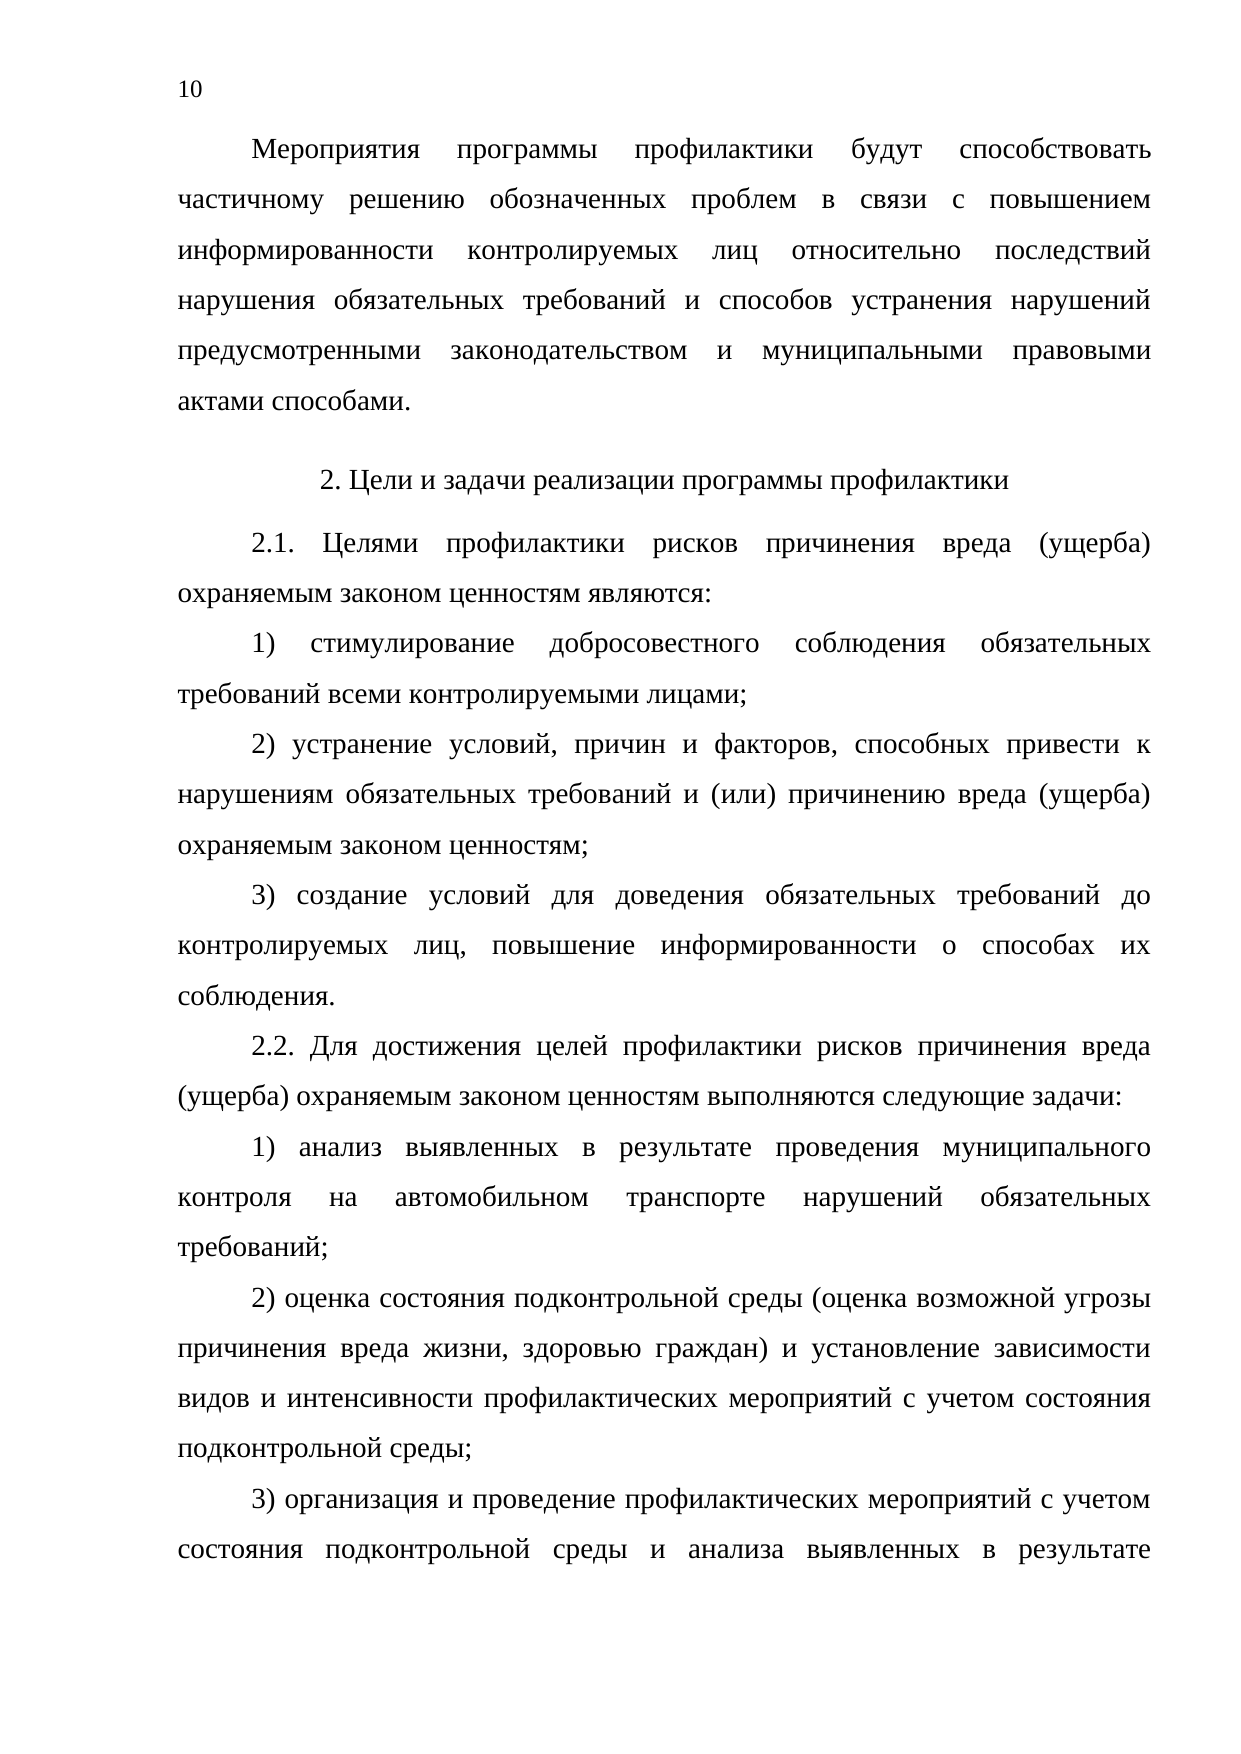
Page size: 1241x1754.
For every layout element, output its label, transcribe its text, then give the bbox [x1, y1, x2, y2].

text 3) создание условий для доведения обязательных требований до контролируемых лиц, повышение информированности о способах их соблюдения. [177, 877, 1152, 1011]
text 2. Цели и задачи реализации программы профилактики [177, 462, 1152, 496]
text 2) устранение условий, причин и факторов, способных привести к нарушениям обязательных требований и (или) причинению вреда (ущерба) охраняемым законом ценностям; [177, 726, 1152, 860]
text 1) стимулирование добросовестного соблюдения обязательных требований всеми контролируемыми лицами; [177, 626, 1152, 709]
text 1) анализ выявленных в результате проведения муниципального контроля на автомобильном транспорте нарушений обязательных требований; [177, 1129, 1152, 1263]
text 2.2. Для достижения целей профилактики рисков причинения вреда (ущерба) охраняемым законом ценностям выполняются следующие задачи: [177, 1028, 1152, 1112]
text 2) оценка состояния подконтрольной среды (оценка возможной угрозы причинения вреда жизни, здоровью граждан) и установление зависимости видов и интенсивности профилактических мероприятий с учетом состояния подконтрольной среды; [177, 1280, 1152, 1464]
text Мероприятия программы профилактики будут способствовать частичному решению обозначенных проблем в связи с повышением информированности контролируемых лиц относительно последствий нарушения обязательных требований и способов устранения нарушений предусмотренными законодательством и муниципальными правовыми актами способами. [177, 131, 1152, 416]
text 2.1. Целями профилактики рисков причинения вреда (ущерба) охраняемым законом ценностям являются: [177, 525, 1152, 609]
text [177, 1481, 1152, 1565]
